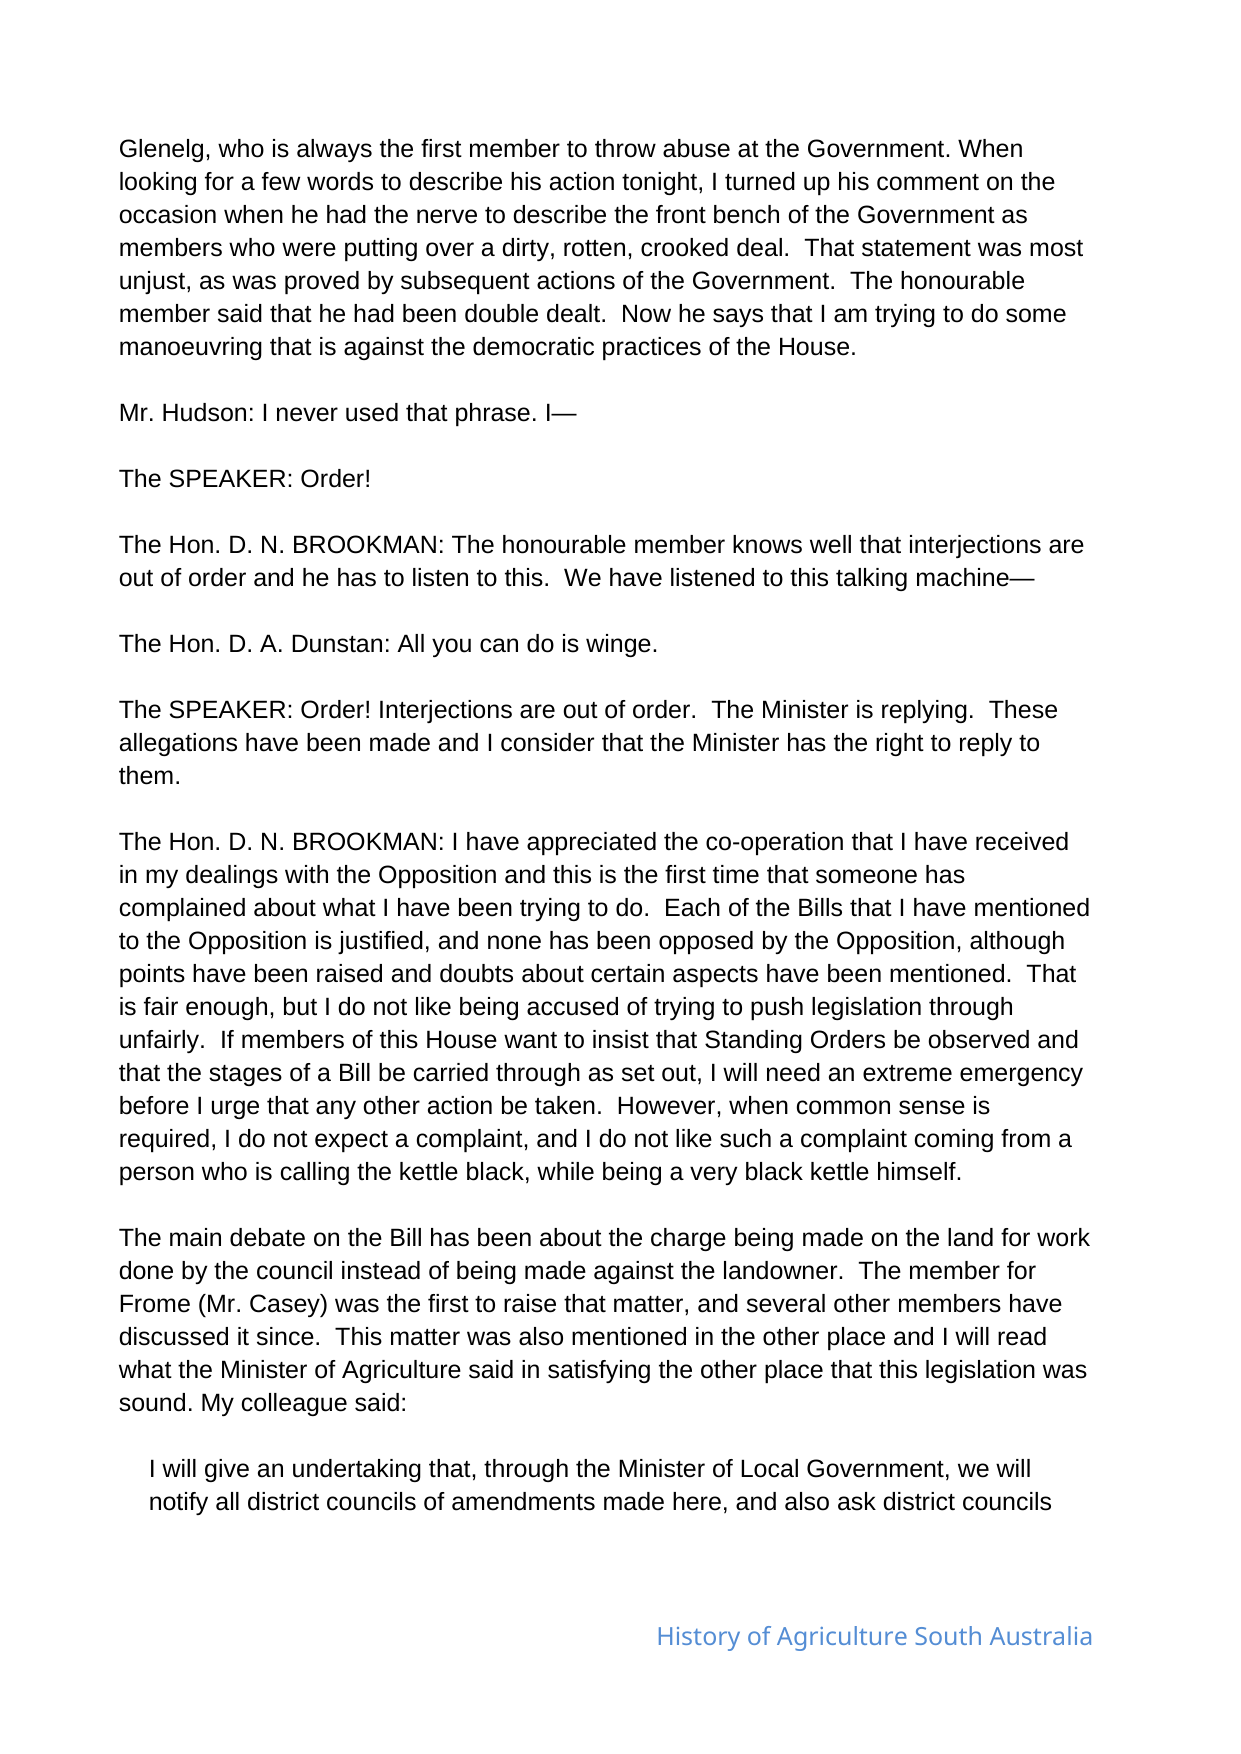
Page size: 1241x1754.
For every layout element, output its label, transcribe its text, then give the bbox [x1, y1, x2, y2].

text The Hon. D. N. BROOKMAN: I have appreciated the co-operation that I have received in my dealings with the Opposition and this is the first time that someone has complained about what I have been trying to do. Each of the Bills that I have mentioned to the Opposition is justified, and none has been opposed by the Opposition, although points have been raised and doubts about certain aspects have been mentioned. That is fair enough, but I do not like being accused of trying to push legislation through unfairly. If members of this House want to insist that Standing Orders be observed and that the stages of a Bill be carried through as set out, I will need an extreme emergency before I urge that any other action be taken. However, when common sense is required, I do not expect a complaint, and I do not like such a complaint coming from a person who is calling the kettle black, while being a very black kettle himself. [118, 827, 1093, 1186]
text The Hon. D. N. BROOKMAN: The honourable member knows well that interjections are out of order and he has to listen to this. We have listened to this talking machine— [118, 530, 1093, 592]
text Mr. Hudson: I never used that phrase. I— [118, 398, 1093, 426]
text The main debate on the Bill has been about the charge being made on the land for work done by the council instead of being made against the landowner. The member for Frome (Mr. Casey) was the first to raise that matter, and several other members have discussed it since. This matter was also mentioned in the other place and I will read what the Minister of Agriculture said in satisfying the other place that this legislation was sound. My colleague said: [118, 1223, 1093, 1417]
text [148, 1454, 1093, 1516]
text The SPEAKER: Order! Interjections are out of order. The Minister is replying. These allegations have been made and I consider that the Minister has the right to reply to them. [118, 695, 1093, 790]
text The Hon. D. A. Dunstan: All you can do is winge. [118, 629, 1093, 658]
text The SPEAKER: Order! [118, 464, 1093, 492]
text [118, 133, 1093, 360]
